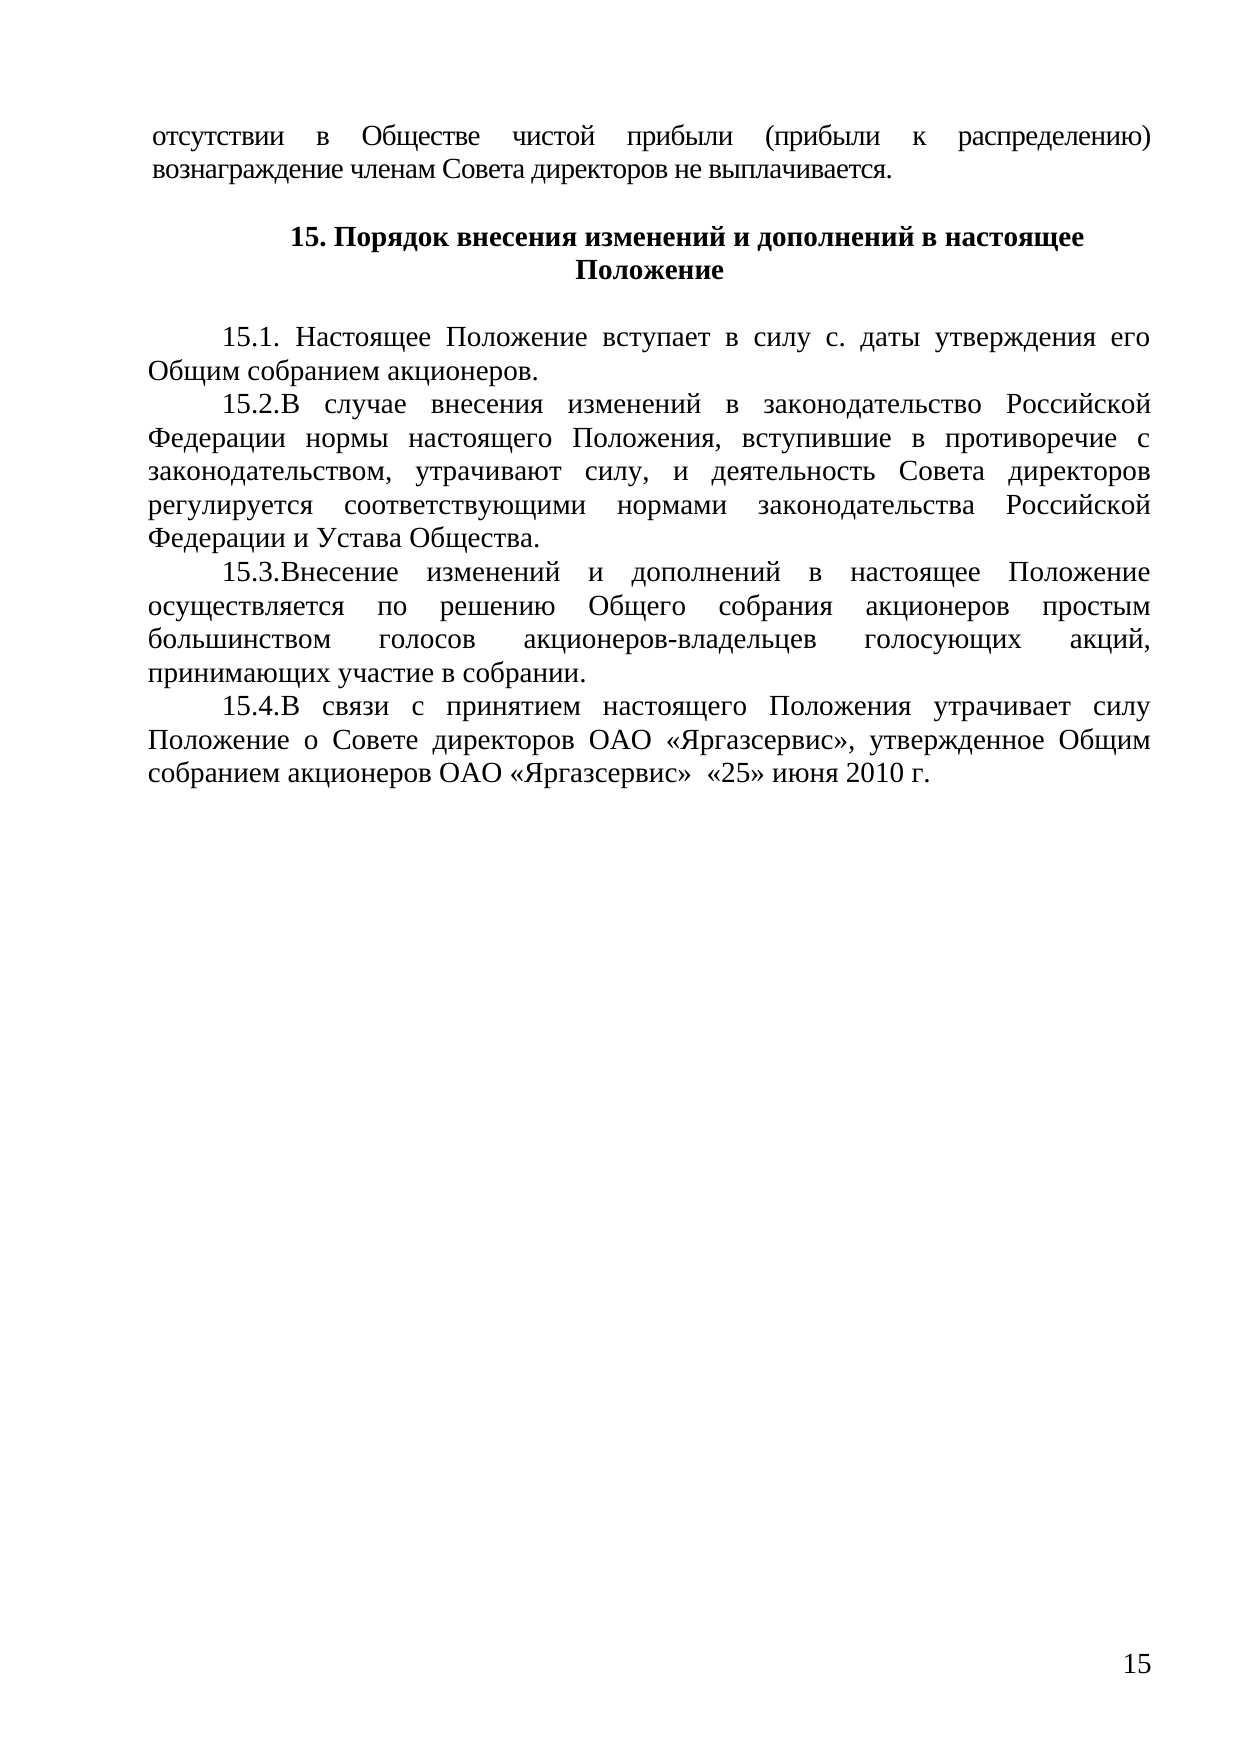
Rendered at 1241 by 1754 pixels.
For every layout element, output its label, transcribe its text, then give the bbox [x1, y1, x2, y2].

list В случае внесения изменений в законодательство Российской Федерации нормы настоящего Положения, вступившие в противоречие с законодательством, утрачивают силу, и деятельность Совета директоров регулируется соответствующими нормами законодательства Российской Федерации и Устава Общества. [148, 386, 1152, 554]
list Настоящее Положение вступает в силу с. даты утверждения его Общим собранием акционеров. [148, 319, 1152, 386]
list Внесение изменений и дополнений в настоящее Положение осуществляется по решению Общего собрания акционеров простым большинством голосов акционеров-владельцев голосующих акций, принимающих участие в собрании. [148, 554, 1152, 688]
list В связи с принятием настоящего Положения утрачивает силу Положение о Совете директоров ОАО «Яргазсервис», утвержденное Общим собранием акционеров ОАО «Яргазсервис» «25» июня 2010 г. [148, 688, 1152, 789]
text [152, 118, 1152, 185]
text 15. Порядок внесения изменений и дополнений в настоящее Положение [148, 219, 1152, 286]
